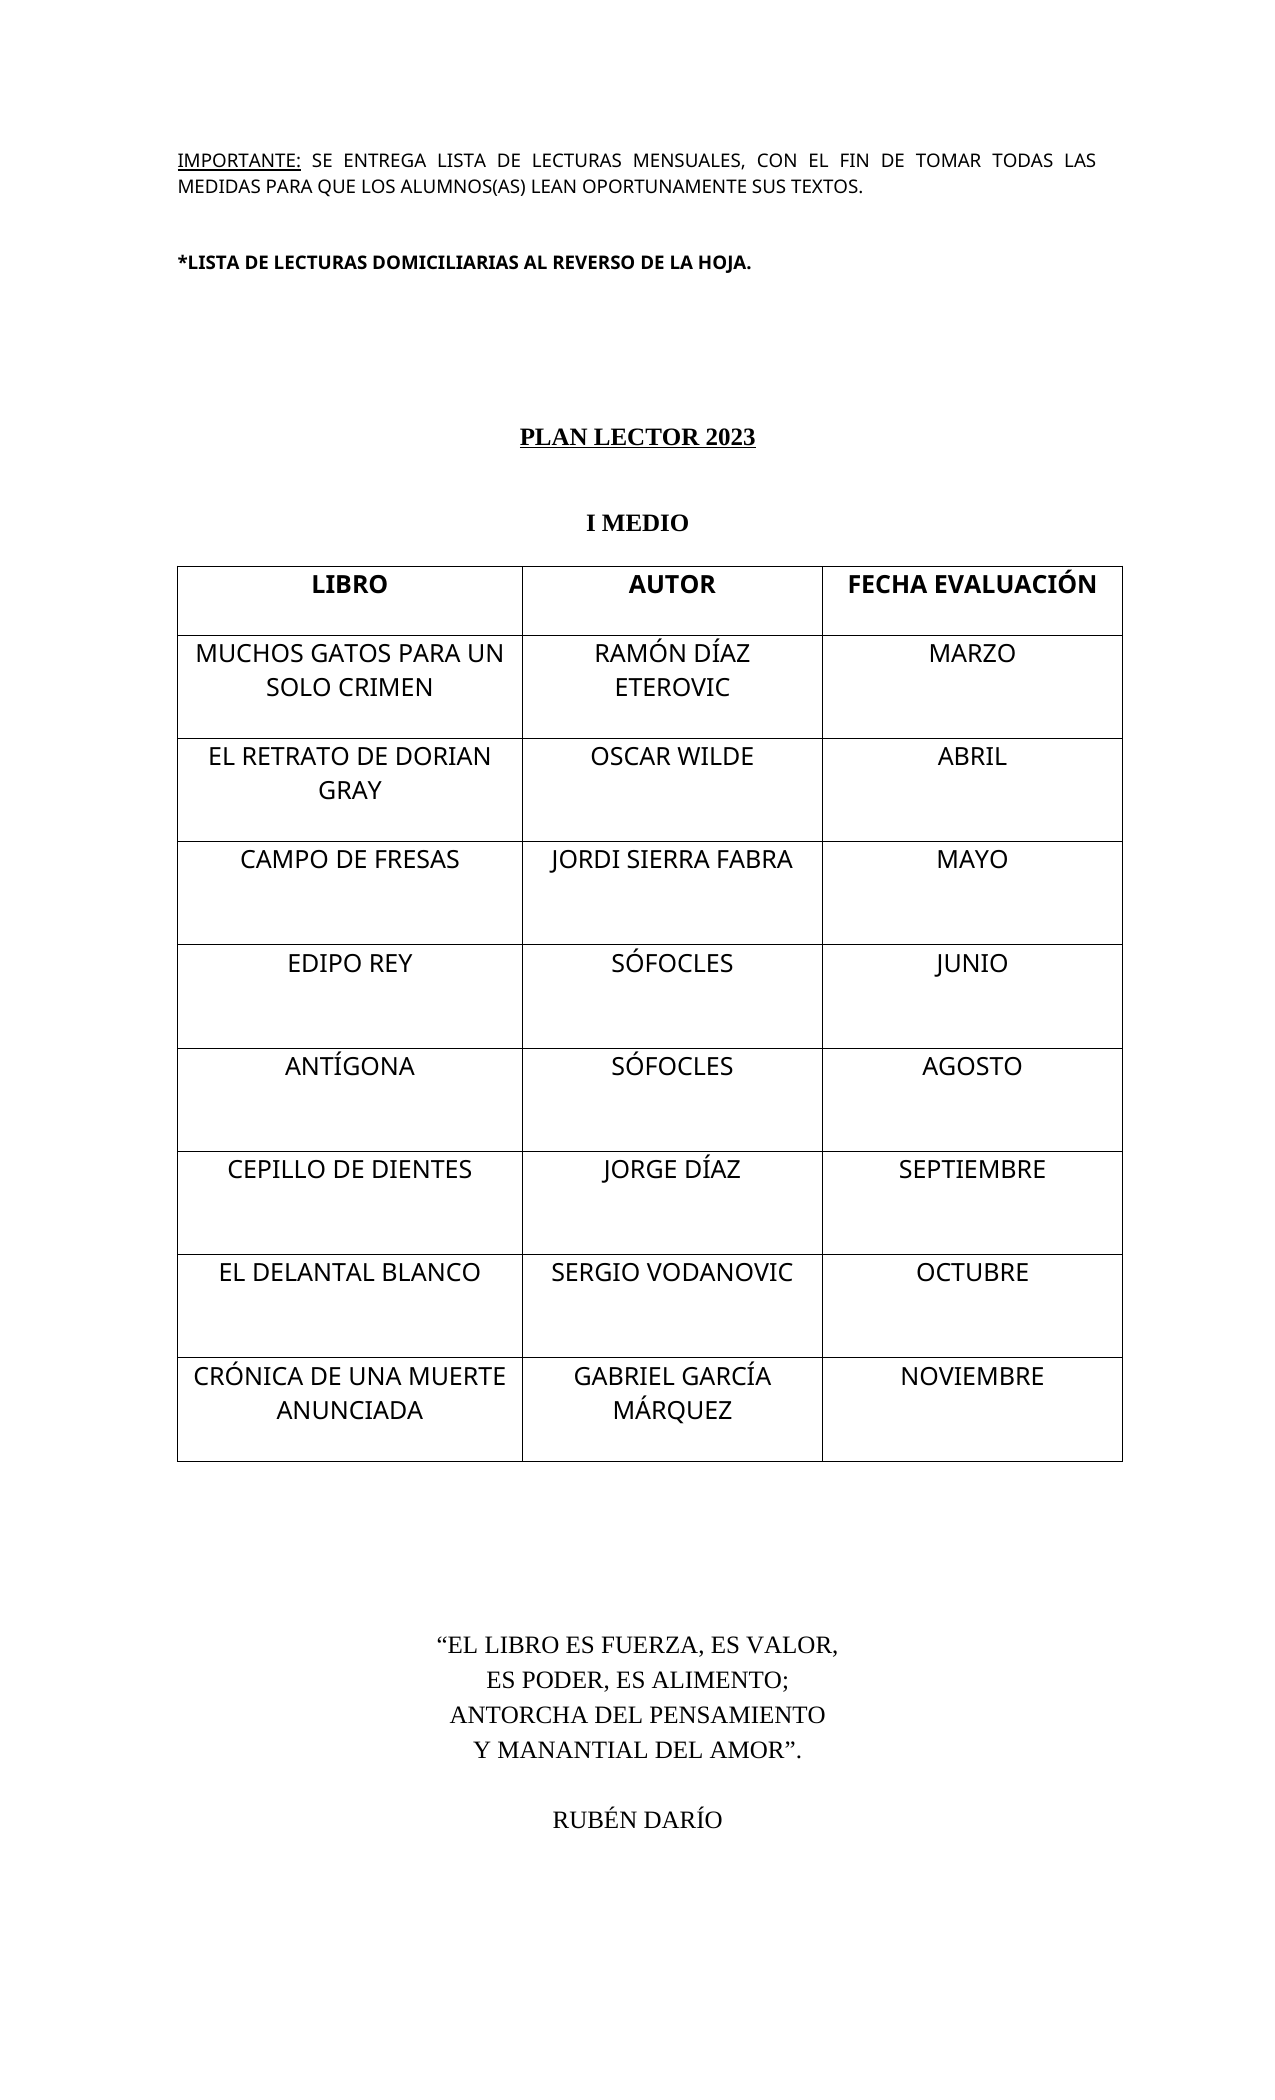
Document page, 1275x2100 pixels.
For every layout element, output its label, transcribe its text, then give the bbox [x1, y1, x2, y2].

text I MEDIO [177, 508, 1098, 537]
subtitle “EL LIBRO ES FUERZA, ES VALOR, [177, 1630, 1098, 1659]
subtitle ES PODER, ES ALIMENTO; [177, 1665, 1098, 1694]
table_cell GABRIEL GARCÍA MÁRQUEZ [523, 1358, 822, 1461]
table_cell RAMÓN DÍAZ ETEROVIC [523, 636, 822, 738]
table_cell OSCAR WILDE [523, 739, 822, 841]
table_cell JUNIO [823, 945, 1122, 1048]
subtitle ANTORCHA DEL PENSAMIENTO [177, 1700, 1098, 1729]
table_cell SÓFOCLES [523, 945, 822, 1048]
table_cell JORGE DÍAZ [523, 1152, 822, 1254]
table_cell AGOSTO [823, 1049, 1122, 1151]
subtitle IMPORTANTE: SE ENTREGA LISTA DE LECTURAS MENSUALES, CON EL FIN DE TOMAR TODAS LAS MEDIDAS PARA QUE LOS ALUMNOS(AS) LEAN OPORTUNAMENTE SUS TEXTOS. [177, 148, 1098, 199]
subtitle RUBÉN DARÍO [177, 1805, 1098, 1834]
table_header FECHA EVALUACIÓN [823, 567, 1122, 635]
table_cell EDIPO REY [178, 945, 522, 1048]
table_header LIBRO [178, 567, 522, 635]
table_cell EL RETRATO DE DORIAN GRAY [178, 739, 522, 841]
table_header AUTOR [523, 567, 822, 635]
table_cell MARZO [823, 636, 1122, 738]
table_cell ANTÍGONA [178, 1049, 522, 1151]
table_cell JORDI SIERRA FABRA [523, 842, 822, 944]
table_cell ABRIL [823, 739, 1122, 841]
text PLAN LECTOR 2023 [177, 422, 1098, 451]
table_cell CAMPO DE FRESAS [178, 842, 522, 944]
table_cell SÓFOCLES [523, 1049, 822, 1151]
table_cell MUCHOS GATOS PARA UN SOLO CRIMEN [178, 636, 522, 738]
subtitle Y MANANTIAL DEL AMOR”. [177, 1735, 1098, 1764]
table_cell CEPILLO DE DIENTES [178, 1152, 522, 1254]
table_cell SEPTIEMBRE [823, 1152, 1122, 1254]
table_cell EL DELANTAL BLANCO [178, 1255, 522, 1357]
table_cell NOVIEMBRE [823, 1358, 1122, 1461]
table_cell MAYO [823, 842, 1122, 944]
table_cell SERGIO VODANOVIC [523, 1255, 822, 1357]
table_cell OCTUBRE [823, 1255, 1122, 1357]
text *LISTA DE LECTURAS DOMICILIARIAS AL REVERSO DE LA HOJA. [177, 250, 1098, 275]
table_cell CRÓNICA DE UNA MUERTE ANUNCIADA [178, 1358, 522, 1461]
